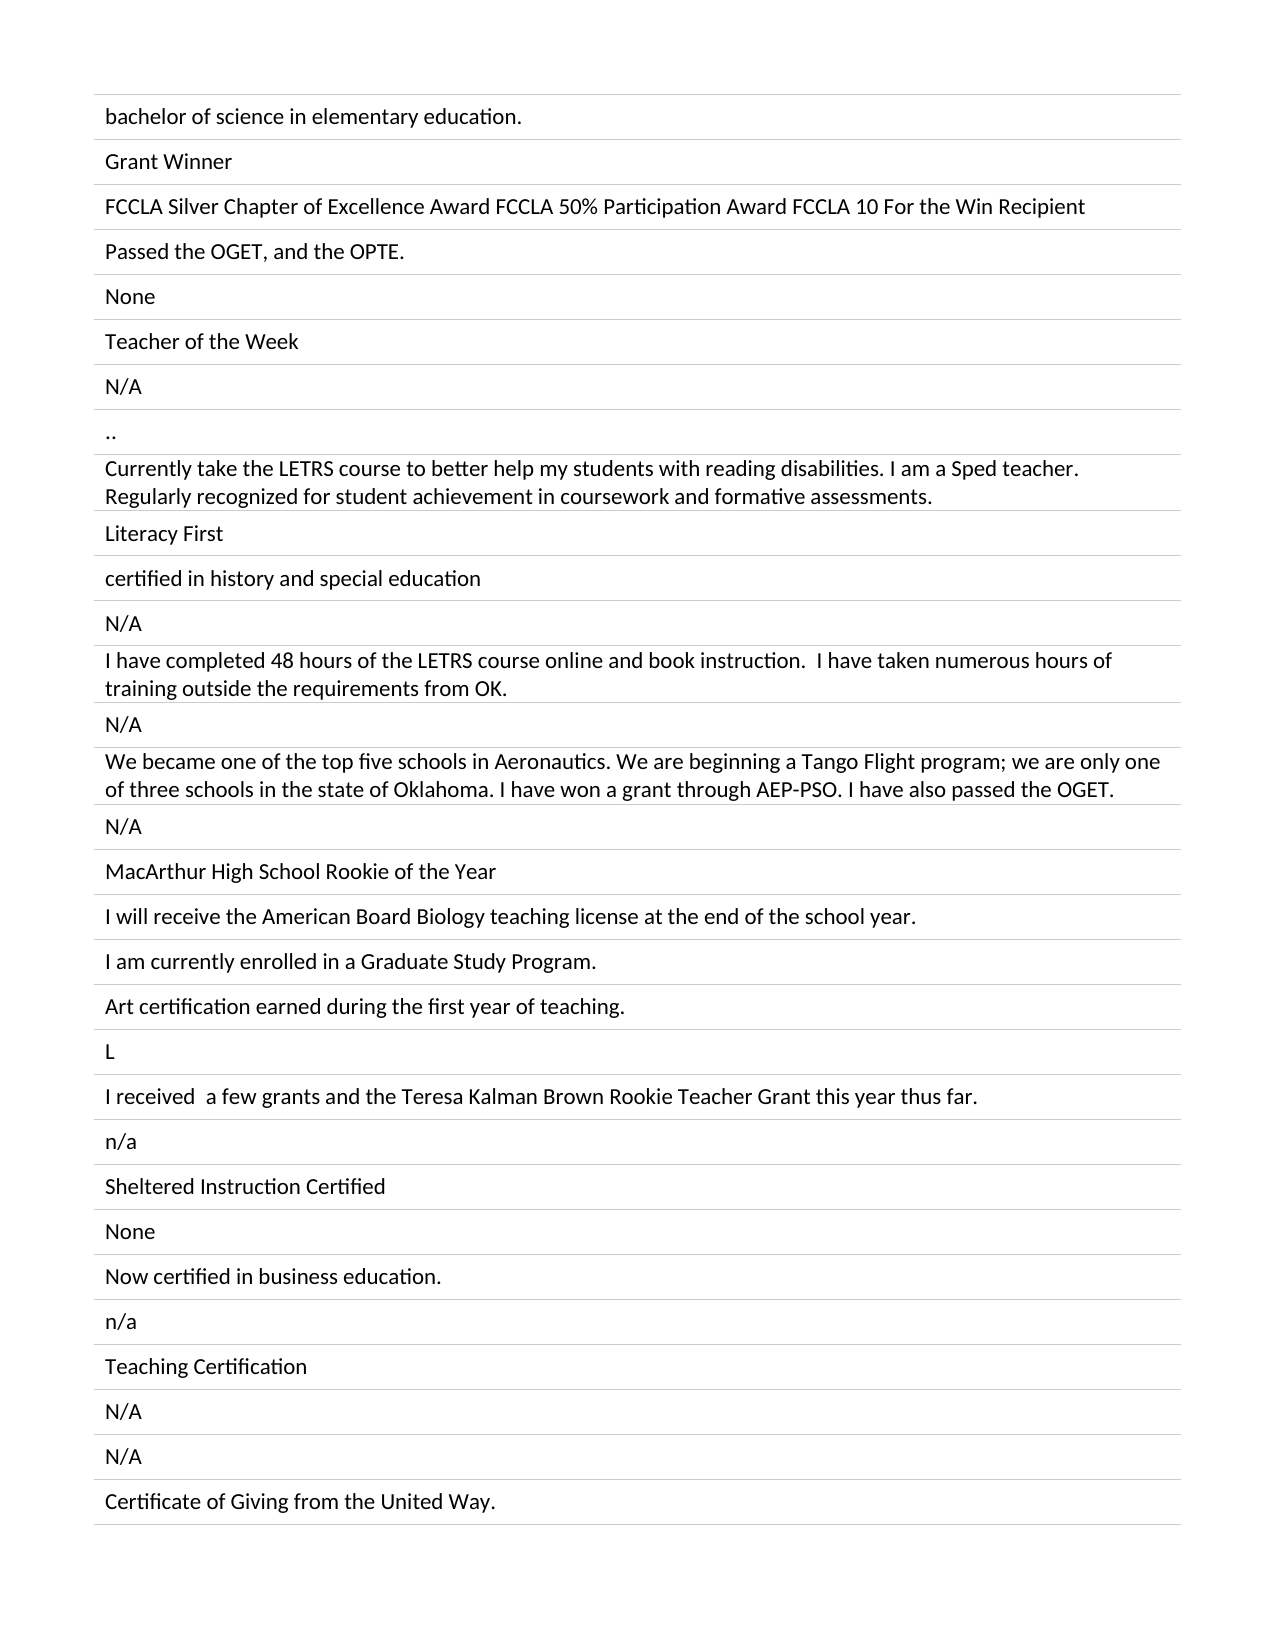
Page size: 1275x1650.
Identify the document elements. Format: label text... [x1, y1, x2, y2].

table_cell I have completed 48 hours of the LETRS course online and book instruction. I have taken numerous hours of training outside the requirements from OK. [94, 646, 1181, 702]
table_cell certified in history and special education [94, 556, 1181, 600]
table_cell N/A [94, 1390, 1181, 1433]
table_cell Now certified in business education. [94, 1255, 1181, 1298]
table_cell N/A [94, 1435, 1181, 1478]
table_cell I am currently enrolled in a Graduate Study Program. [94, 940, 1181, 983]
table_cell N/A [94, 601, 1181, 645]
table_cell Certificate of Giving from the United Way. [94, 1480, 1181, 1523]
table_cell None [94, 275, 1181, 319]
table_cell Passed the OGET, and the OPTE. [94, 230, 1181, 274]
table_cell L [94, 1030, 1181, 1073]
table_cell We became one of the top five schools in Aeronautics. We are beginning a Tango Flight program; we are only one of three schools in the state of Oklahoma. I have won a grant through AEP-PSO. I have also passed the OGET. [94, 748, 1181, 803]
table_cell Sheltered Instruction Certified [94, 1165, 1181, 1208]
table_cell N/A [94, 805, 1181, 848]
table_cell Currently take the LETRS course to better help my students with reading disabilities. I am a Sped teacher. Regularly recognized for student achievement in coursework and formative assessments. [94, 455, 1181, 510]
table_cell Literacy First [94, 511, 1181, 555]
table_cell MacArthur High School Rookie of the Year [94, 850, 1181, 893]
table_cell None [94, 1210, 1181, 1253]
table_cell I received a few grants and the Teresa Kalman Brown Rookie Teacher Grant this year thus far. [94, 1075, 1181, 1118]
table_cell n/a [94, 1300, 1181, 1343]
table_cell Grant Winner [94, 140, 1181, 184]
table_cell bachelor of science in elementary education. [94, 95, 1181, 139]
table_cell Teacher of the Week [94, 320, 1181, 364]
table_cell n/a [94, 1120, 1181, 1163]
table_cell Art certification earned during the first year of teaching. [94, 985, 1181, 1028]
table_cell N/A [94, 703, 1181, 747]
table_cell I will receive the American Board Biology teaching license at the end of the school year. [94, 895, 1181, 938]
table_cell N/A [94, 365, 1181, 409]
table_cell Teaching Certification [94, 1345, 1181, 1388]
table_cell .. [94, 410, 1181, 454]
table_cell FCCLA Silver Chapter of Excellence Award FCCLA 50% Participation Award FCCLA 10 For the Win Recipient [94, 185, 1181, 229]
